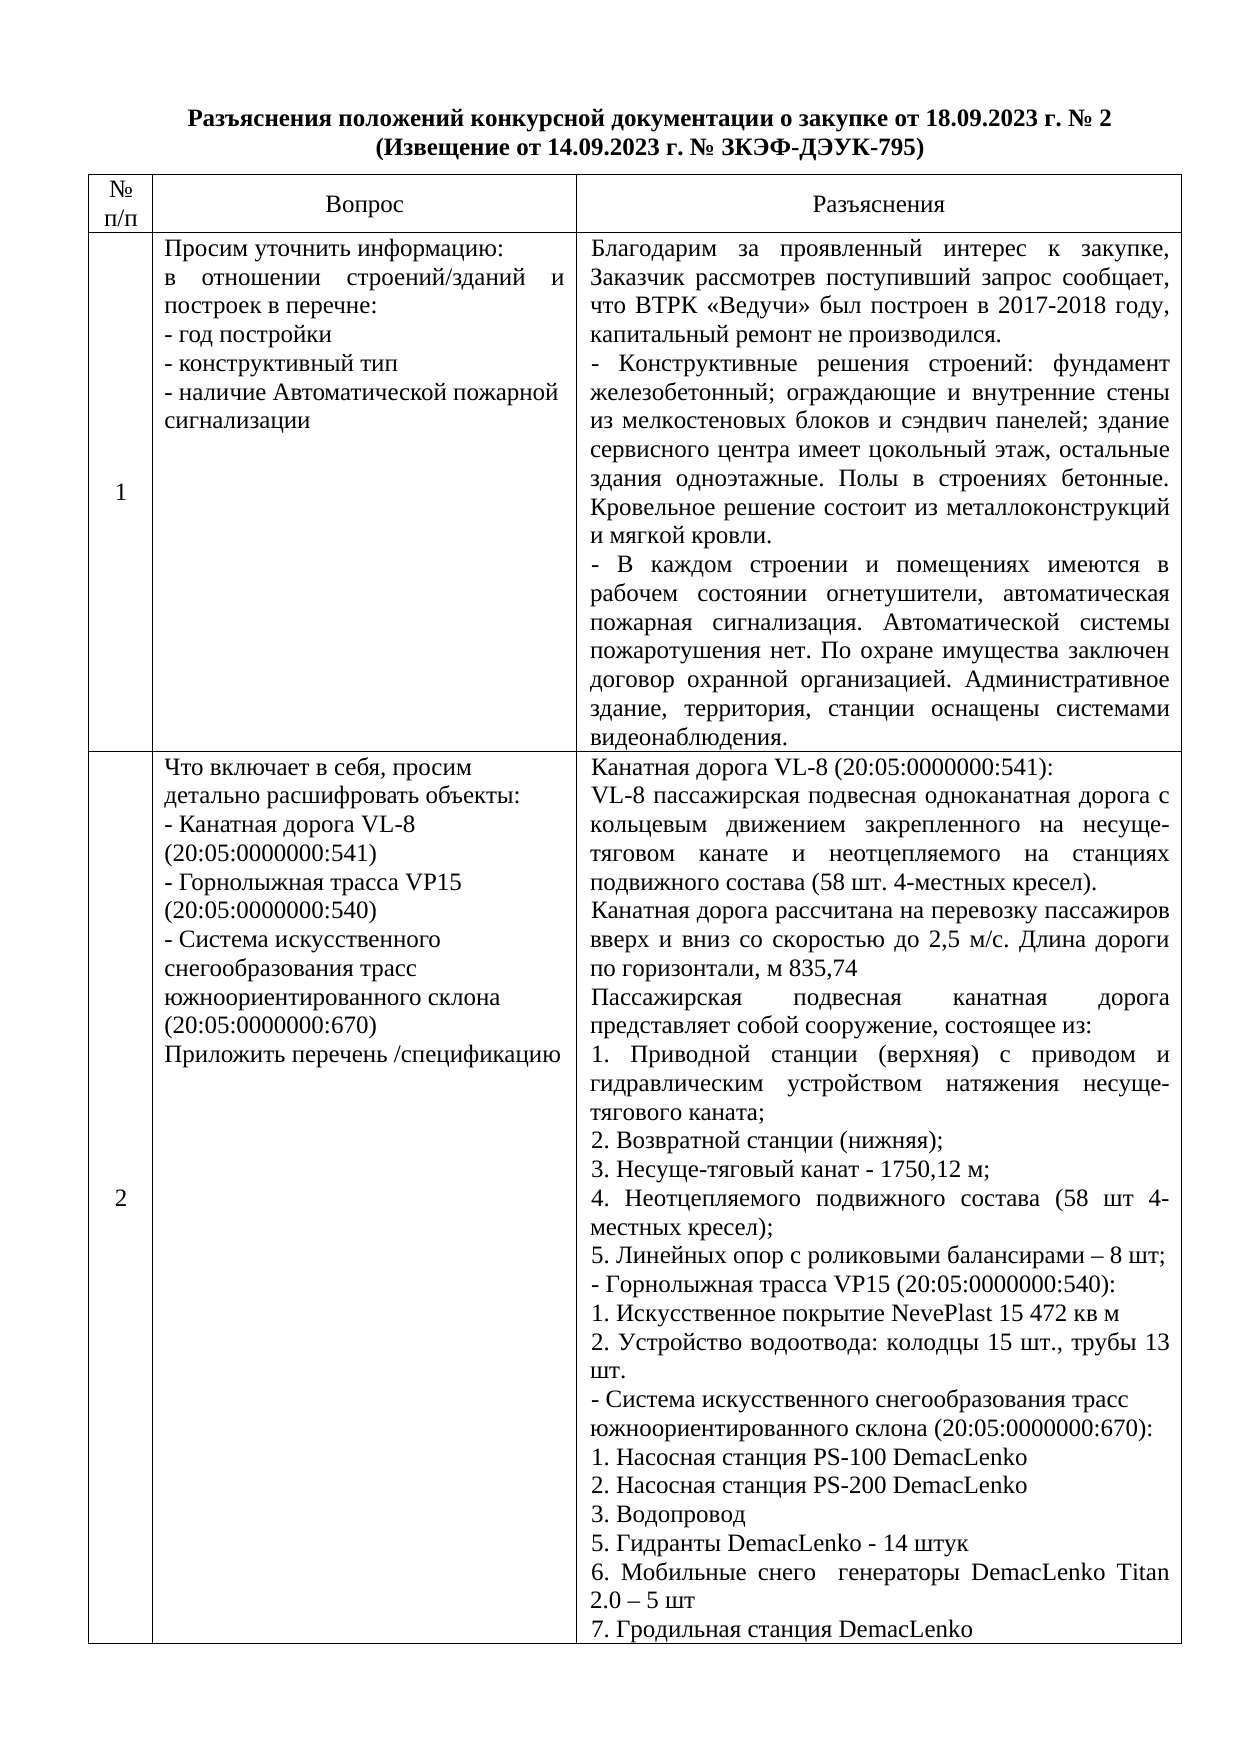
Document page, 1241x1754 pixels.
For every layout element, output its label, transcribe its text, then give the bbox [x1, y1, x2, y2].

text Разъяснения положений конкурсной документации о закупке от 18.09.2023 г. № 2 [118, 103, 1181, 132]
table_cell 2 [89, 752, 152, 1643]
table_cell Что включает в себя, просим детально расшифровать объекты: - Канатная дорога VL-8 (20:05:0000000:541) - Горнолыжная трасса VP15 (20:05:0000000:540) - Система искусственного снегообразования трасс южноориентированного склона (20:05:0000000:670) Приложить перечень /спецификацию [153, 752, 576, 1643]
table_cell Благодарим за проявленный интерес к закупке, Заказчик рассмотрев поступивший запрос сообщает, что ВТРК «Ведучи» был построен в 2017-2018 году, капитальный ремонт не производился. - Конструктивные решения строений: фундамент железобетонный; ограждающие и внутренние стены из мелкостеновых блоков и сэндвич панелей; здание сервисного центра имеет цокольный этаж, остальные здания одноэтажные. Полы в строениях бетонные. Кровельное решение состоит из металлоконструкций и мягкой кровли. - В каждом строении и помещениях имеются в рабочем состоянии огнетушители, автоматическая пожарная сигнализация. Автоматической системы пожаротушения нет. По охране имущества заключен договор охранной организацией. Административное здание, территория, станции оснащены системами видеонаблюдения. [577, 233, 1181, 751]
table_cell 1 [89, 233, 152, 751]
table_header Разъяснения [577, 175, 1181, 232]
text (Извещение от 14.09.2023 г. № ЗКЭФ-ДЭУК-795) [118, 132, 1181, 161]
table_header Вопрос [153, 175, 576, 232]
table_cell Просим уточнить информацию: в отношении строений/зданий и построек в перечне: - год постройки - конструктивный тип - наличие Автоматической пожарной сигнализации [153, 233, 576, 751]
table_header № п/п [89, 175, 152, 232]
table_cell Канатная дорога VL-8 (20:05:0000000:541): VL-8 пассажирская подвесная одноканатная дорога с кольцевым движением закрепленного на несуще-тяговом канате и неотцепляемого на станциях подвижного состава (58 шт. 4-местных кресел). Канатная дорога рассчитана на перевозку пассажиров вверх и вниз со скоростью до 2,5 м/с. Длина дороги по горизонтали, м 835,74 Пассажирская подвесная канатная дорога представляет собой сооружение, состоящее из: 1. Приводной станции (верхняя) с приводом и гидравлическим устройством натяжения несуще-тягового каната; 2. Возвратной станции (нижняя); 3. Несуще-тяговый канат - 1750,12 м; 4. Неотцепляемого подвижного состава (58 шт 4-местных кресел); 5. Линейных опор с роликовыми балансирами – 8 шт; - Горнолыжная трасса VP15 (20:05:0000000:540): 1. Искусственное покрытие NevePlast 15 472 кв м 2. Устройство водоотвода: колодцы 15 шт., трубы 13 шт. - Система искусственного снегообразования трасс южноориентированного склона (20:05:0000000:670): 1. Насосная станция PS-100 DemacLenko 2. Насосная станция PS-200 DemacLenko 3. Водопровод 5. Гидранты DemacLenko - 14 штук 6. Мобильные снего генераторы DemacLenko Titan 2.0 – 5 шт 7. Гродильная станция DemacLenko [577, 752, 1181, 1643]
